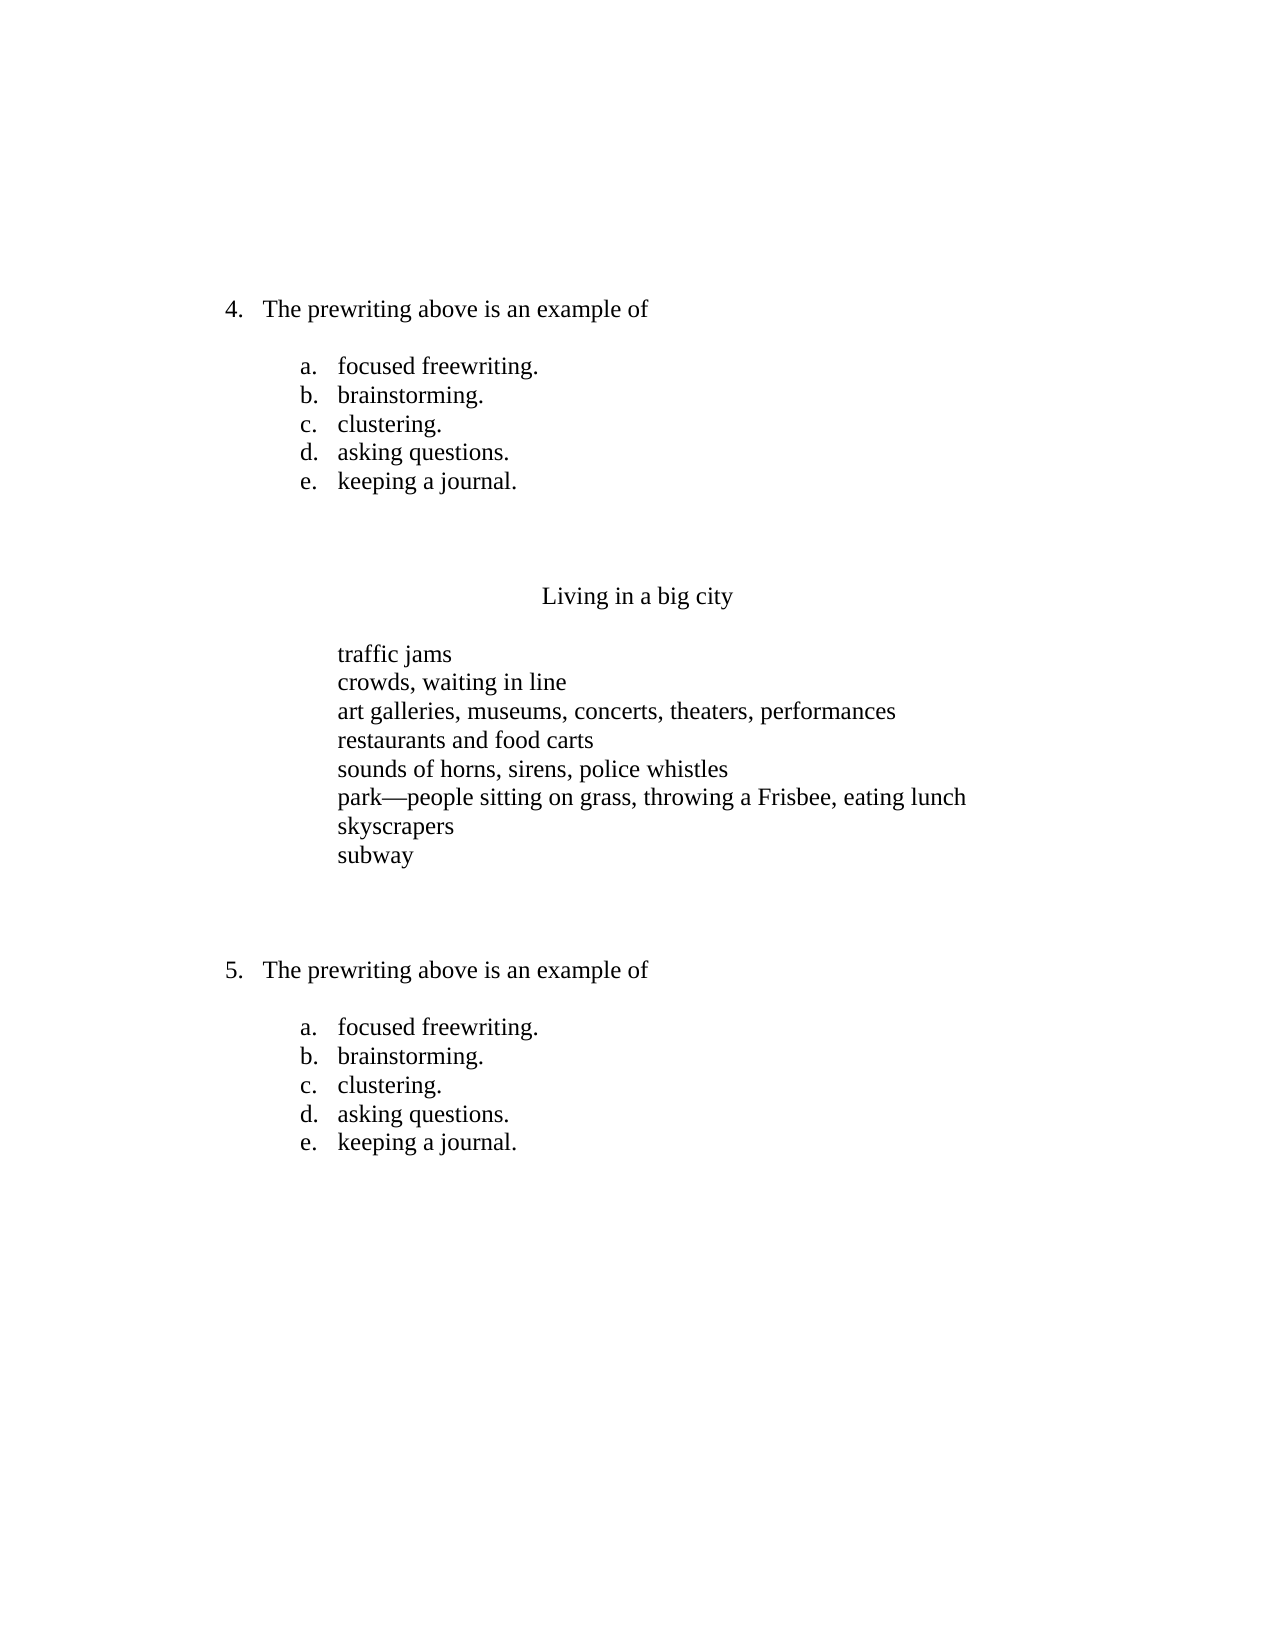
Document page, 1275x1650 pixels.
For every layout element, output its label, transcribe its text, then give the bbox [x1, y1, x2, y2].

list focused freewriting. [300, 1012, 1087, 1041]
list clustering. [300, 409, 1087, 437]
list brainstorming. [300, 1041, 1087, 1070]
text park—people sitting on grass, throwing a Frisbee, eating lunch [337, 782, 1087, 811]
text sounds of horns, sirens, police whistles [337, 754, 1087, 782]
list clustering. [300, 1070, 1087, 1099]
list keeping a journal. [300, 1127, 1087, 1156]
list brainstorming. [300, 380, 1087, 409]
list asking questions. [300, 1099, 1087, 1127]
list The prewriting above is an example of [225, 294, 1087, 322]
text crowds, waiting in line [337, 667, 1087, 696]
list focused freewriting. [300, 351, 1087, 380]
text skyscrapers [337, 811, 1087, 840]
text traffic jams [337, 639, 1087, 667]
text Living in a big city [187, 581, 1087, 610]
list keeping a journal. [300, 466, 1087, 495]
text restaurants and food carts [337, 725, 1087, 754]
list The prewriting above is an example of [225, 955, 1087, 984]
list asking questions. [300, 437, 1087, 466]
text subway [337, 840, 1087, 869]
text art galleries, museums, concerts, theaters, performances [337, 696, 1087, 725]
